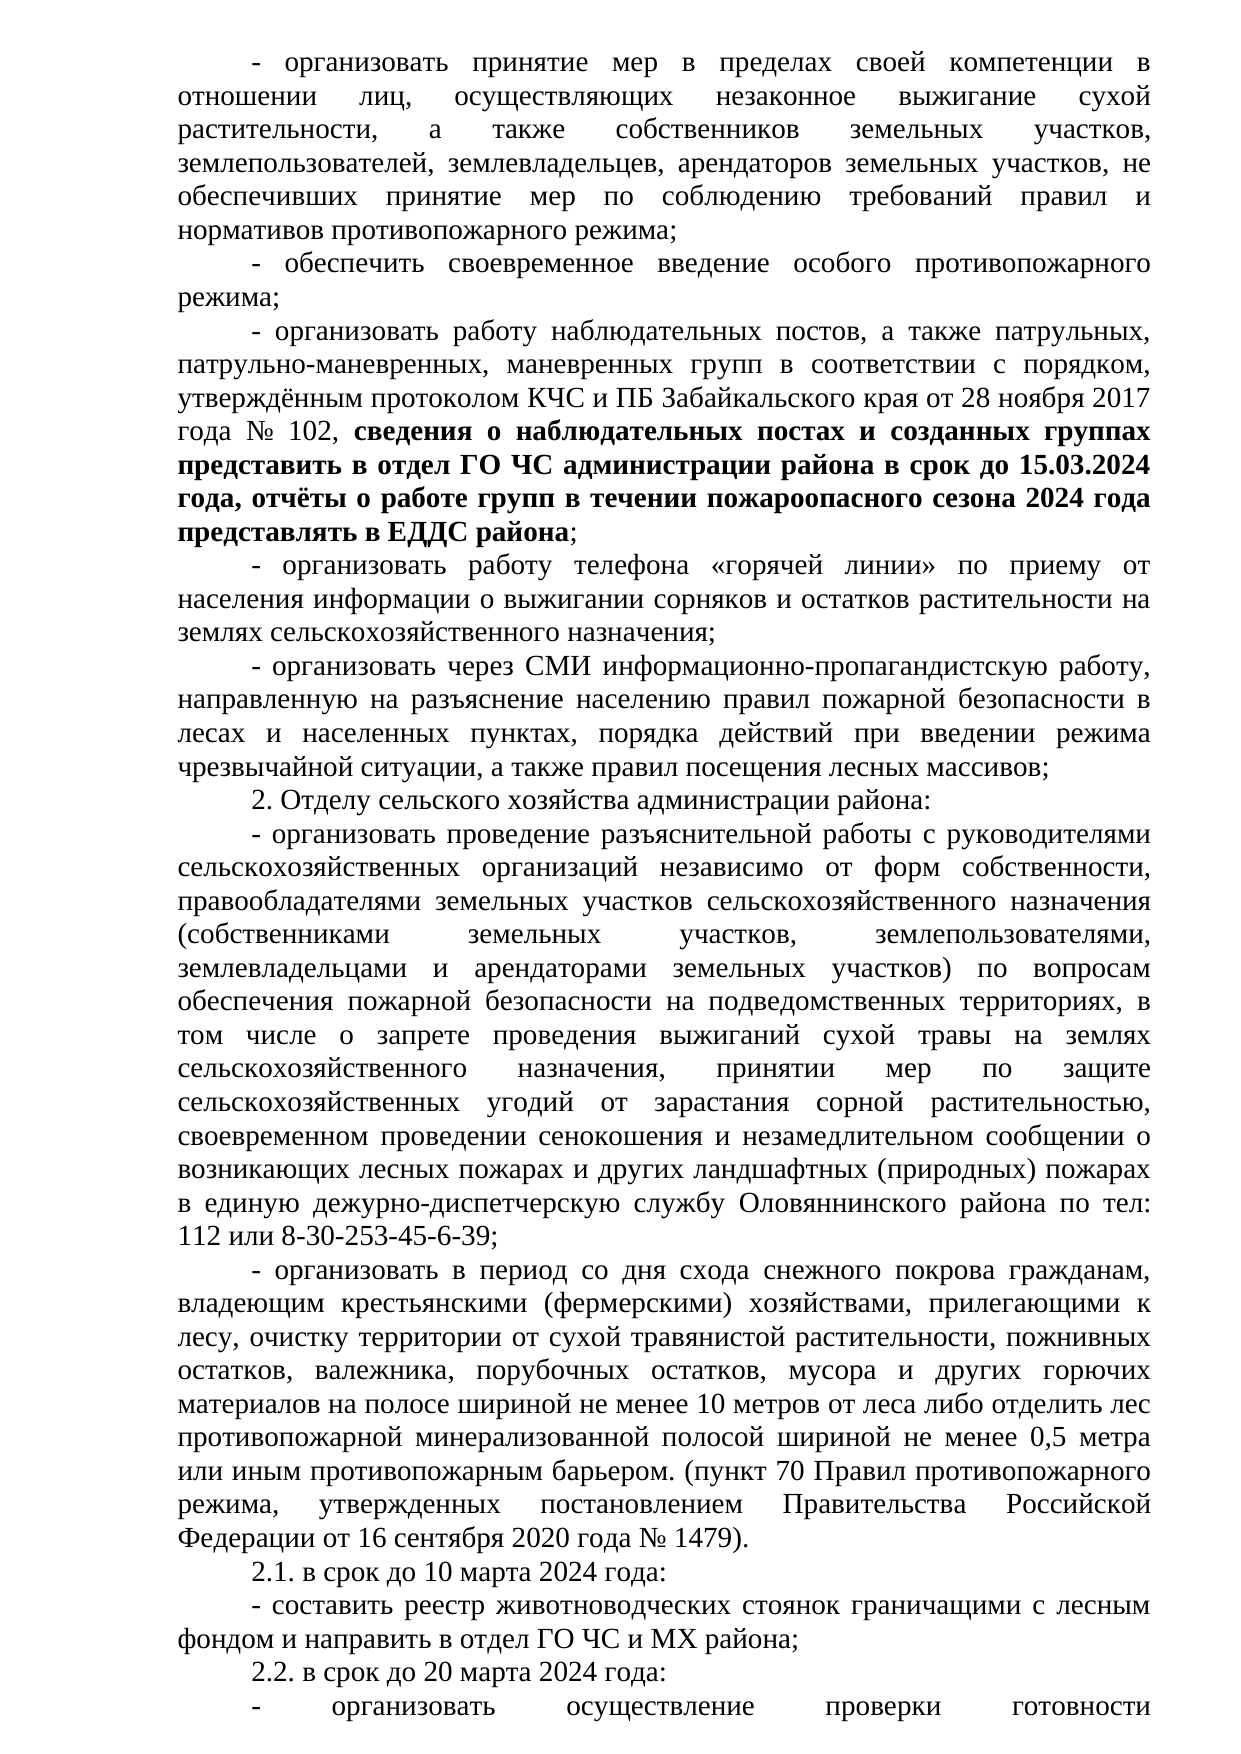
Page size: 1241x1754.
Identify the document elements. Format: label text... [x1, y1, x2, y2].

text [177, 1688, 1152, 1721]
text - организовать принятие мер в пределах своей компетенции в отношении лиц, осуществляющих незаконное выжигание сухой растительности, а также собственников земельных участков, землепользователей, землевладельцев, арендаторов земельных участков, не обеспечивших принятие мер по соблюдению требований правил и нормативов противопожарного режима; [177, 44, 1152, 246]
text - обеспечить своевременное введение особого противопожарного режима; [177, 246, 1152, 313]
text - организовать проведение разъяснительной работы с руководителями сельскохозяйственных организаций независимо от форм собственности, правообладателями земельных участков сельскохозяйственного назначения (собственниками земельных участков, землепользователями, землевладельцами и арендаторами земельных участков) по вопросам обеспечения пожарной безопасности на подведомственных территориях, в том числе о запрете проведения выжиганий сухой травы на землях сельскохозяйственного назначения, принятии мер по защите сельскохозяйственных угодий от зарастания сорной растительностью, своевременном проведении сенокошения и незамедлительном сообщении о возникающих лесных пожарах и других ландшафтных (природных) пожарах в единую дежурно-диспетчерскую службу Оловяннинского района по тел: 112 или 8-30-253-45-6-39; [177, 816, 1152, 1252]
text - составить реестр животноводческих стоянок граничащими с лесным фондом и направить в отдел ГО ЧС и МХ района; [177, 1587, 1152, 1654]
text - организовать через СМИ информационно-пропагандистскую работу, направленную на разъяснение населению правил пожарной безопасности в лесах и населенных пунктах, порядка действий при введении режима чрезвычайной ситуации, а также правил посещения лесных массивов; [177, 648, 1152, 782]
text 2. Отделу сельского хозяйства администрации района: [177, 782, 1152, 816]
text 2.2. в срок до 20 марта 2024 года: [177, 1654, 1152, 1688]
text - организовать в период со дня схода снежного покрова гражданам, владеющим крестьянскими (фермерскими) хозяйствами, прилегающими к лесу, очистку территории от сухой травянистой растительности, пожнивных остатков, валежника, порубочных остатков, мусора и других горючих материалов на полосе шириной не менее 10 метров от леса либо отделить лес противопожарной минерализованной полосой шириной не менее 0,5 метра или иным противопожарным барьером. (пункт 70 Правил противопожарного режима, утвержденных постановлением Правительства Российской Федерации от 16 сентября 2020 года № 1479). [177, 1252, 1152, 1554]
text - организовать работу телефона «горячей линии» по приему от населения информации о выжигании сорняков и остатков растительности на землях сельскохозяйственного назначения; [177, 547, 1152, 648]
text - организовать работу наблюдательных постов, а также патрульных, патрульно-маневренных, маневренных групп в соответствии с порядком, утверждённым протоколом КЧС и ПБ Забайкальского края от 28 ноября 2017 года № 102, сведения о наблюдательных постах и созданных группах представить в отдел ГО ЧС администрации района в срок до 15.03.2024 года, отчёты о работе групп в течении пожароопасного сезона 2024 года представлять в ЕДДС района; [177, 313, 1152, 547]
text 2.1. в срок до 10 марта 2024 года: [177, 1554, 1152, 1587]
